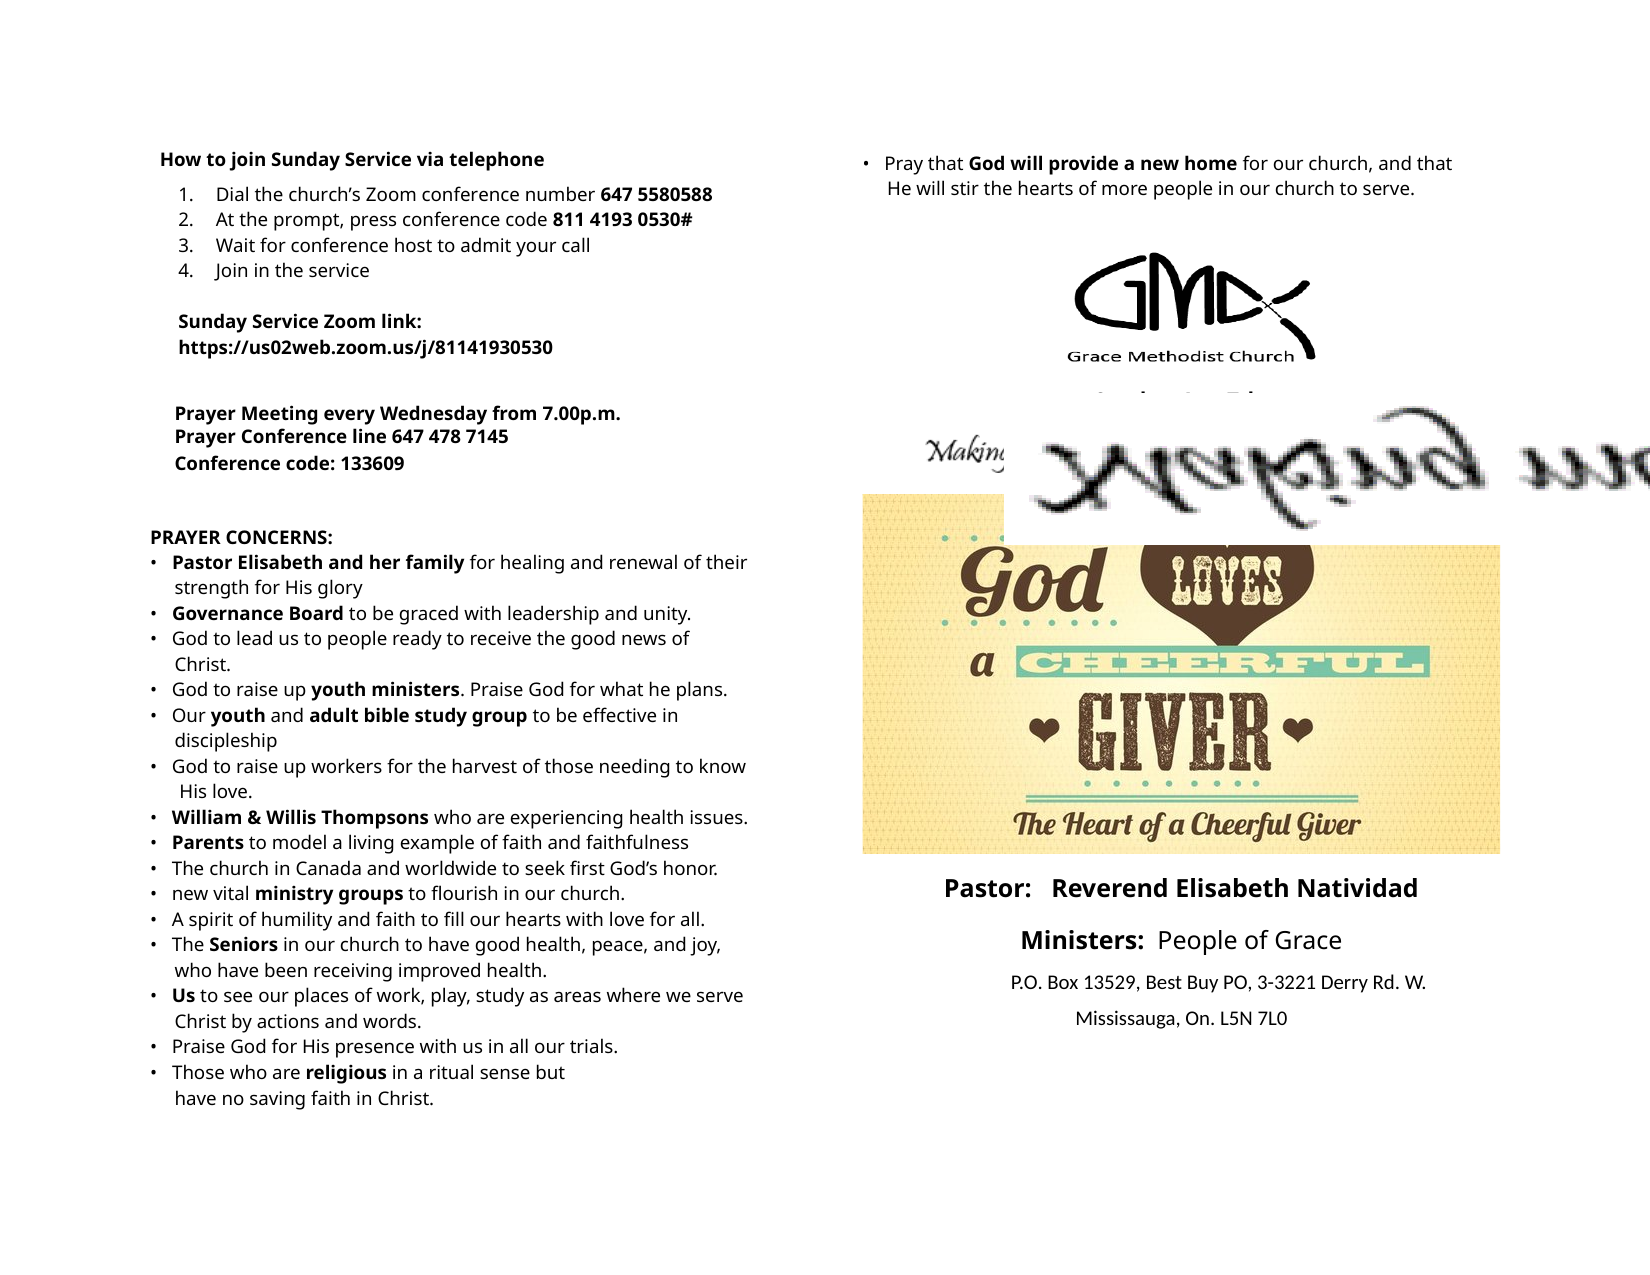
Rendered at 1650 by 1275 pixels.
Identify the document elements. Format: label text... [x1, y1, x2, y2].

text Mississauga, On. L5N 7L0 [862, 1006, 1500, 1031]
text Conference code: 133609 [150, 452, 787, 475]
text • Us to see our places of work, play, study as areas where we serve [150, 983, 787, 1008]
list Dial the church’s Zoom conference number 647 5580588 [178, 181, 787, 206]
text discipleship [150, 728, 787, 753]
text Sunday Service Zoom link: [178, 308, 787, 334]
text Ministers: People of Grace [862, 923, 1500, 957]
list Join in the service [178, 257, 787, 283]
text have no saving faith in Christ. [150, 1085, 787, 1110]
text • Those who are religious in a ritual sense but [150, 1059, 787, 1085]
text • new vital ministry groups to flourish in our church. [150, 881, 787, 906]
text How to join Sunday Service via telephone [150, 150, 787, 170]
text PRAYER CONCERNS: [150, 526, 787, 549]
text • Pray that God will provide a new home for our church, and that [862, 150, 1500, 176]
text • Parents to model a living example of faith and faithfulness [150, 830, 787, 855]
picture [862, 393, 1650, 854]
text Prayer Conference line 647 478 7145 [150, 425, 787, 448]
text • The Seniors in our church to have good health, peace, and joy, [150, 932, 787, 957]
text He will stir the hearts of more people in our church to serve. [862, 176, 1500, 201]
text • Governance Board to be graced with leadership and unity. [150, 600, 787, 626]
text • Our youth and adult bible study group to be effective in [150, 702, 787, 728]
list Wait for conference host to admit your call [178, 232, 787, 257]
picture [1062, 250, 1318, 367]
text • God to lead us to people ready to receive the good news of [150, 626, 787, 651]
text • A spirit of humility and faith to fill our hearts with love for all. [150, 906, 787, 932]
text Pastor: Reverend Elisabeth Natividad [862, 870, 1500, 904]
text • Praise God for His presence with us in all our trials. [150, 1034, 787, 1059]
text • God to raise up youth ministers. Praise God for what he plans. [150, 677, 787, 702]
text https://us02web.zoom.us/j/81141930530 [178, 334, 787, 359]
text • God to raise up workers for the harvest of those needing to know [150, 753, 787, 779]
text • The church in Canada and worldwide to seek first God’s honor. [150, 855, 787, 881]
text Christ by actions and words. [150, 1008, 787, 1034]
text His love. [150, 779, 787, 804]
text Prayer Meeting every Wednesday from 7.00p.m. [150, 402, 787, 425]
text who have been receiving improved health. [150, 957, 787, 983]
text • Pastor Elisabeth and her family for healing and renewal of their [150, 549, 787, 574]
list At the prompt, press conference code 811 4193 0530# [178, 206, 787, 232]
text • William & Willis Thompsons who are experiencing health issues. [150, 804, 787, 830]
text strength for His glory [150, 574, 787, 600]
text P.O. Box 13529, Best Buy PO, 3-3221 Derry Rd. W. [937, 969, 1500, 995]
text Christ. [150, 651, 787, 677]
